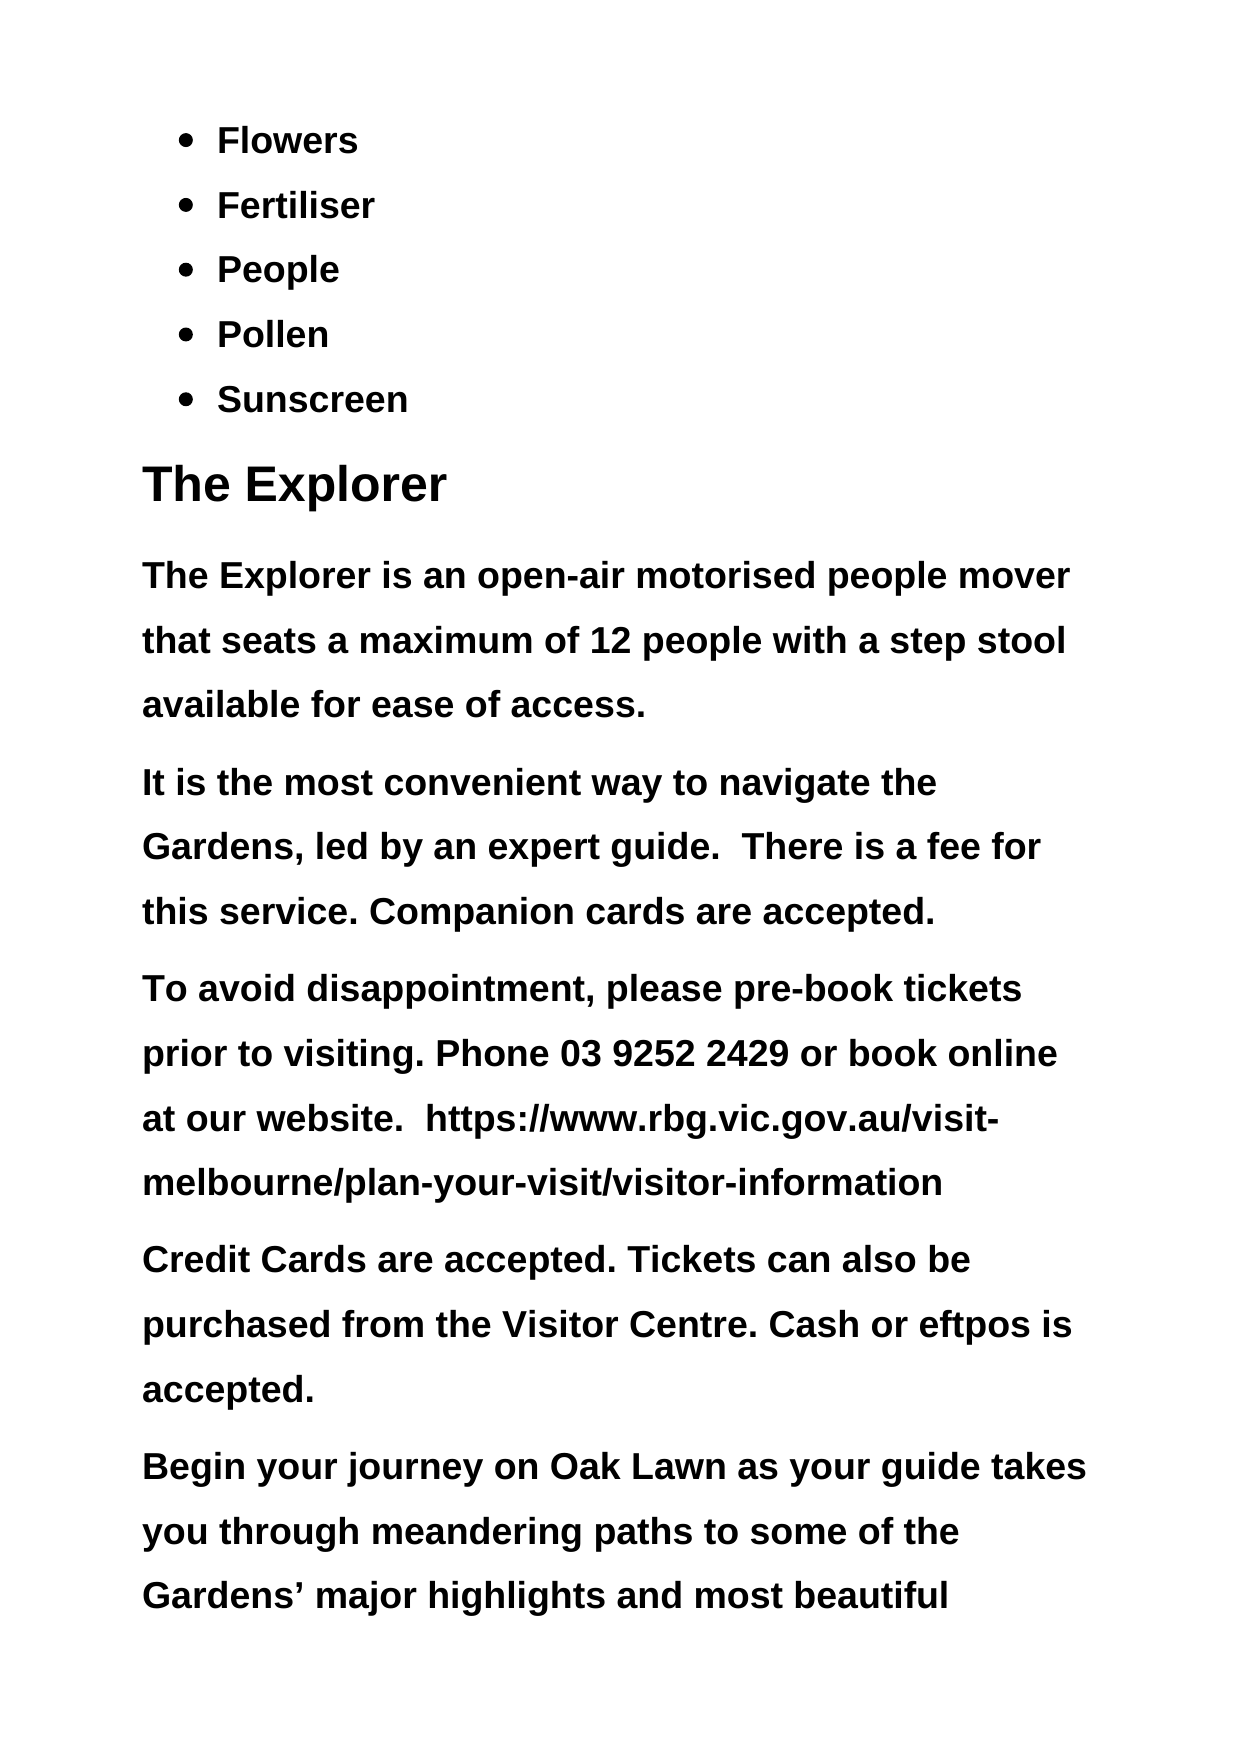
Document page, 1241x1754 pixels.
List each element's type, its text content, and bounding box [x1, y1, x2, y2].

text Credit Cards are accepted. Tickets can also be purchased from the Visitor Centre. Cash or eftpos is accepted. [142, 1238, 1098, 1410]
list People [179, 248, 1098, 291]
subtitle The Explorer [142, 454, 1098, 512]
text The Explorer is an open-air motorised people mover that seats a maximum of 12 people with a step stool available for ease of access. [142, 553, 1098, 726]
text To avoid disappointment, please pre-book tickets prior to visiting. Phone 03 9252 2429 or book online at our website. https://www.rbg.vic.gov.au/visit-melbourne/plan-your-visit/visitor-information [142, 966, 1098, 1204]
list Sunscreen [179, 377, 1098, 421]
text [142, 1444, 1098, 1617]
list Fertiliser [179, 183, 1098, 226]
text It is the most convenient way to navigate the Gardens, led by an expert guide. There is a fee for this service. Companion cards are accepted. [142, 760, 1098, 932]
list Flowers [179, 118, 1098, 161]
list Pollen [179, 312, 1098, 356]
